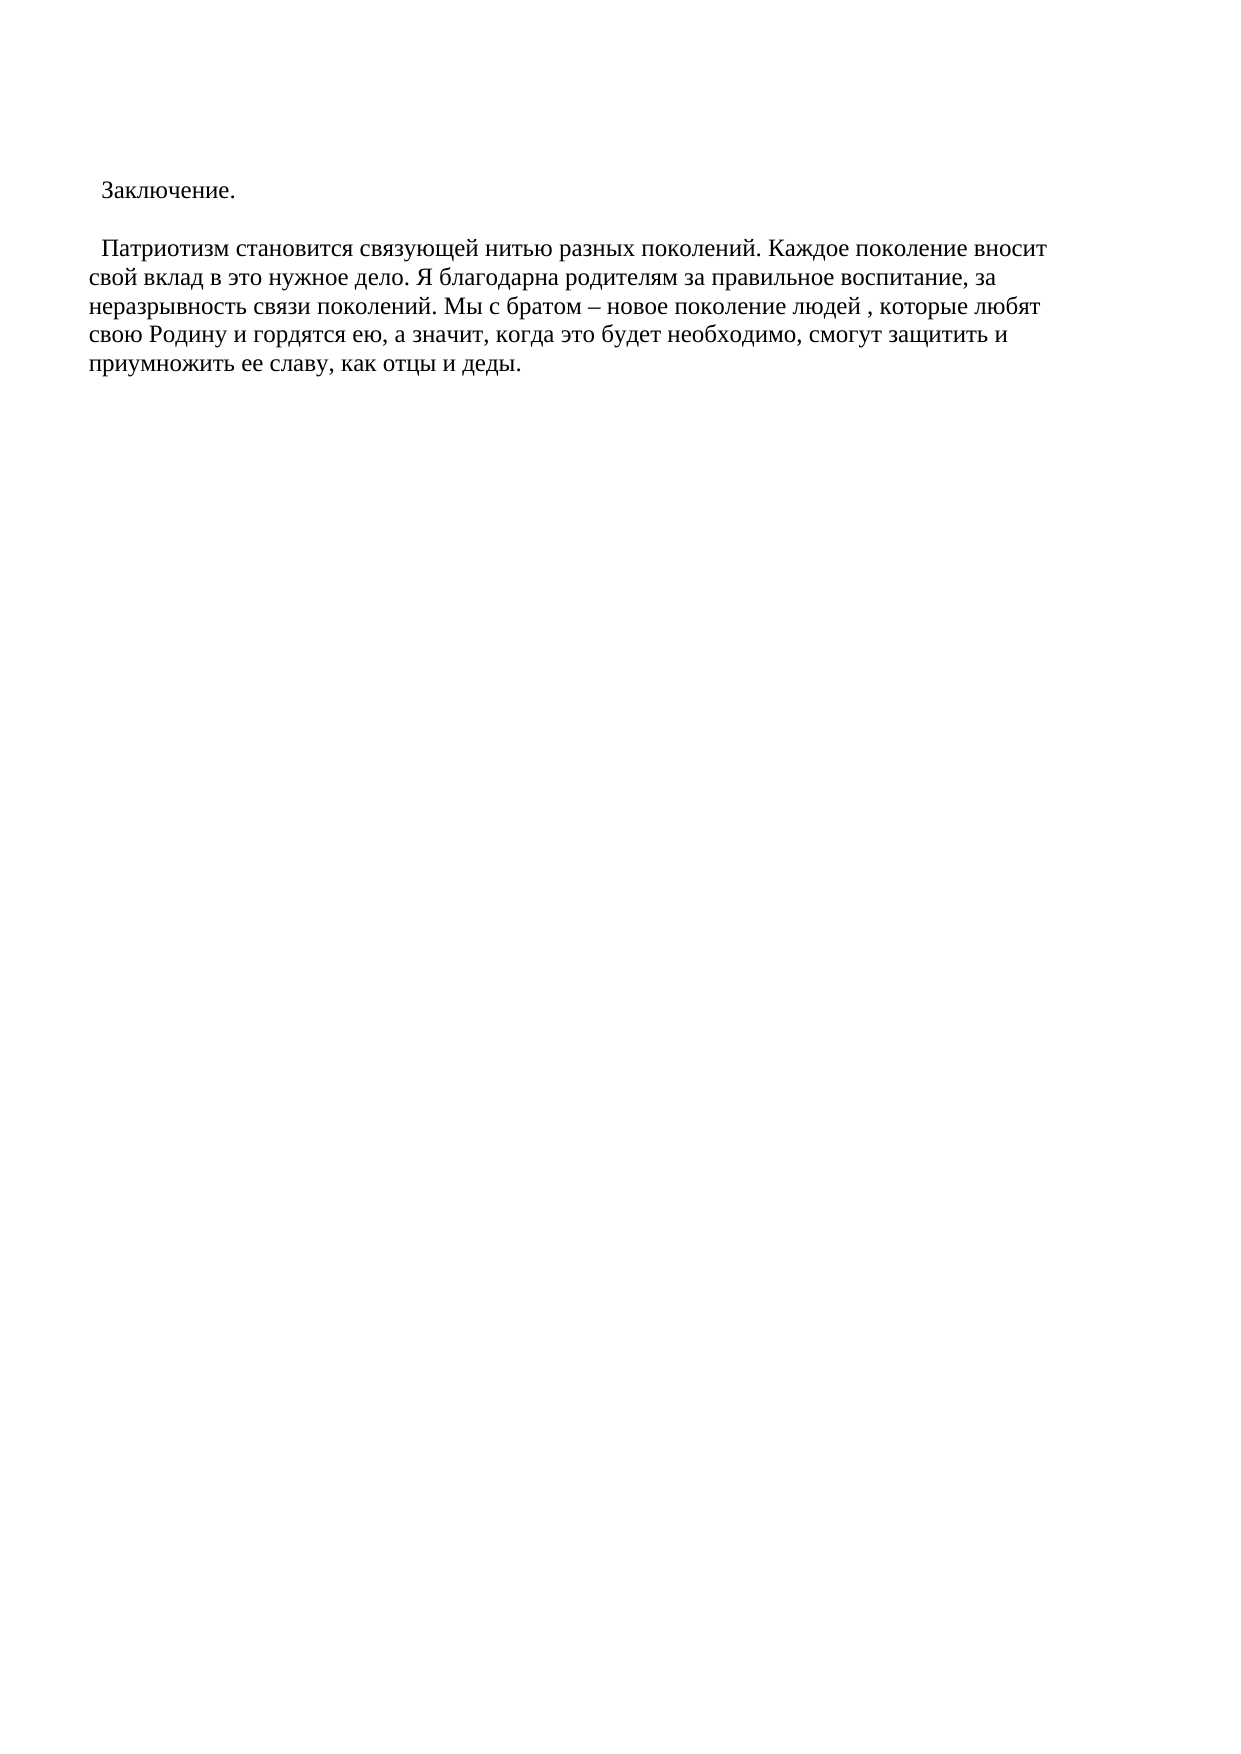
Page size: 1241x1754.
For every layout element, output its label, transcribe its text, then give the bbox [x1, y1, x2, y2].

text Заключение. [88, 175, 1063, 204]
text Патриотизм становится связующей нитью разных поколений. Каждое поколение вносит свой вклад в это нужное дело. Я благодарна родителям за правильное воспитание, за неразрывность связи поколений. Мы с братом – новое поколение людей , которые любят свою Родину и гордятся ею, а значит, когда это будет необходимо, смогут защитить и приумножить ее славу, как отцы и деды. [88, 233, 1063, 377]
